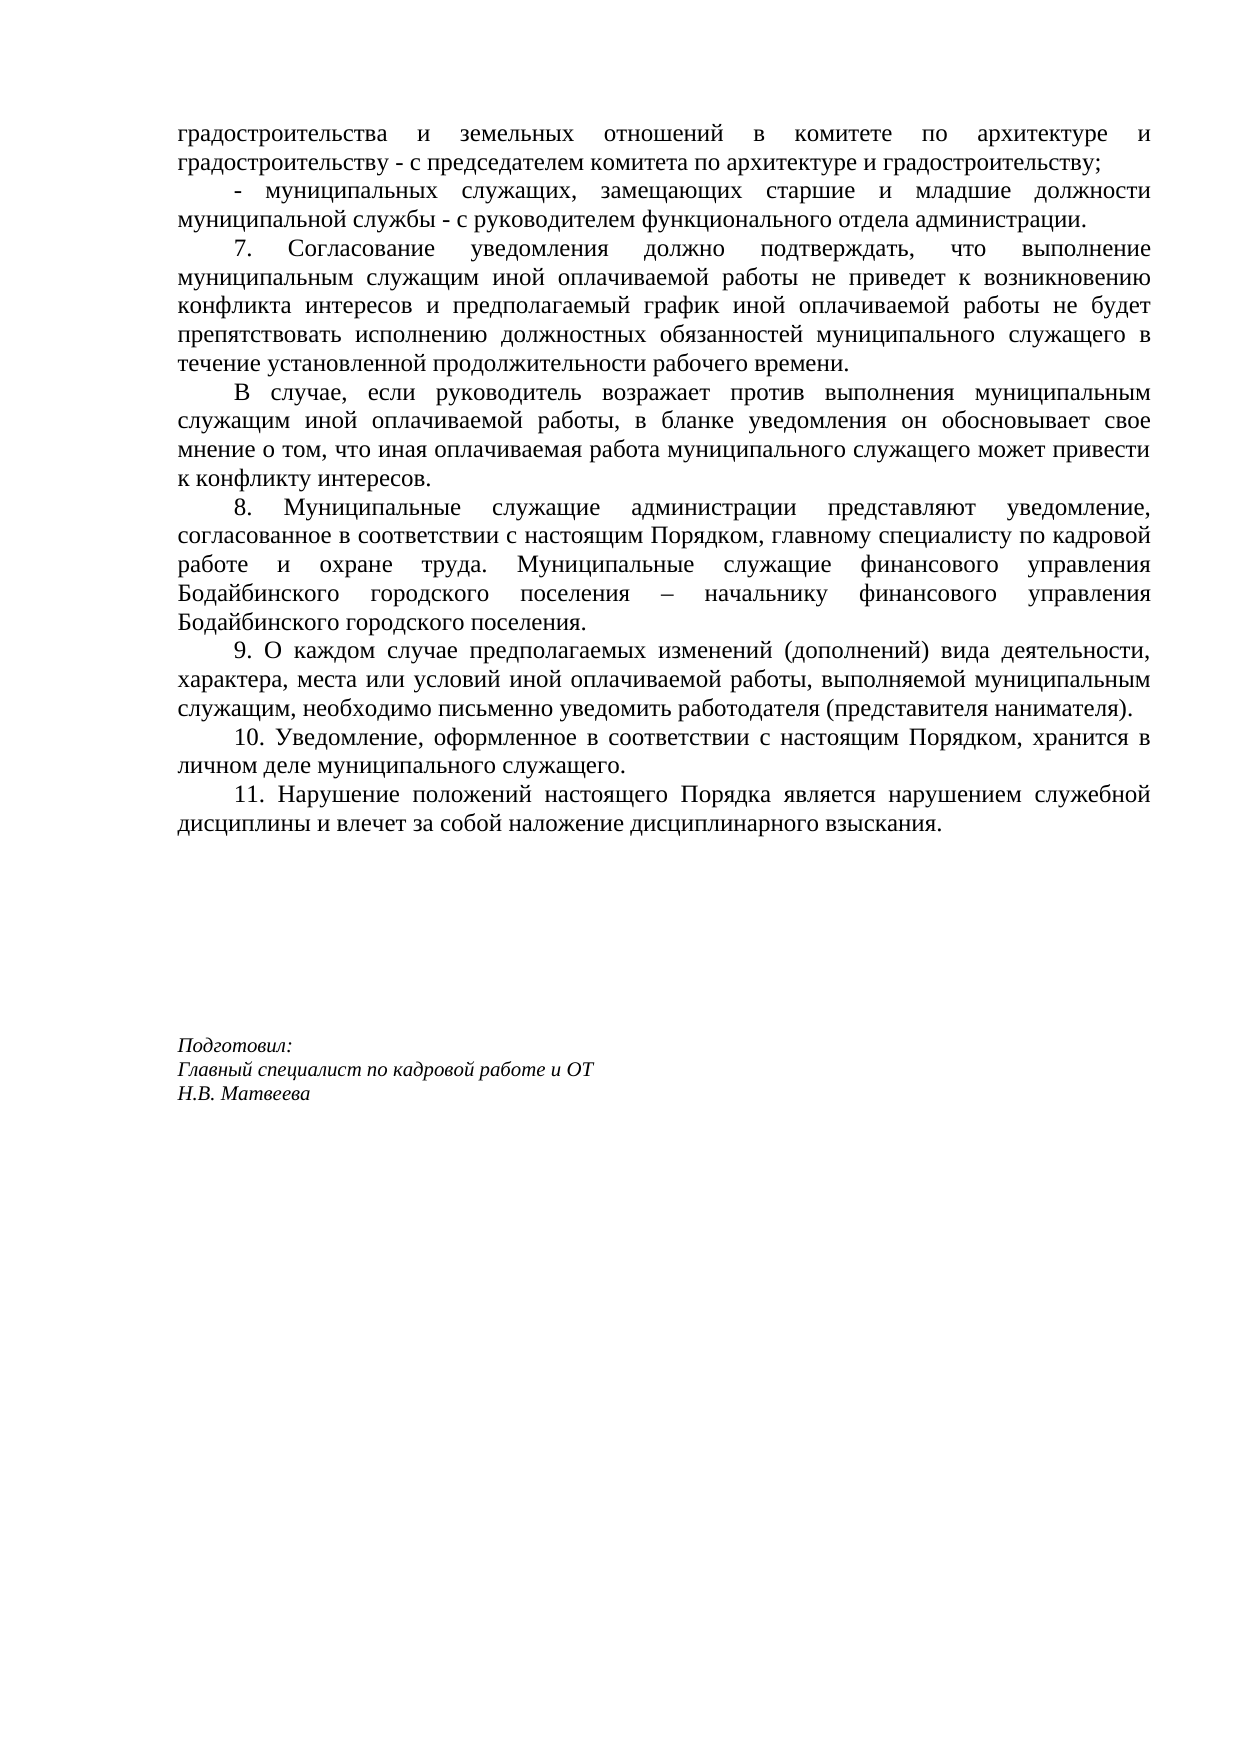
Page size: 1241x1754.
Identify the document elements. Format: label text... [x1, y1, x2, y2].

text 7. Согласование уведомления должно подтверждать, что выполнение муниципальным служащим иной оплачиваемой работы не приведет к возникновению конфликта интересов и предполагаемый график иной оплачиваемой работы не будет препятствовать исполнению должностных обязанностей муниципального служащего в течение установленной продолжительности рабочего времени. [177, 233, 1152, 377]
text 8. Муниципальные служащие администрации представляют уведомление, согласованное в соответствии с настоящим Порядком, главному специалисту по кадровой работе и охране труда. Муниципальные служащие финансового управления Бодайбинского городского поселения – начальнику финансового управления Бодайбинского городского поселения. [177, 492, 1152, 636]
text 10. Уведомление, оформленное в соответствии с настоящим Порядком, хранится в личном деле муниципального служащего. [177, 722, 1152, 779]
text В случае, если руководитель возражает против выполнения муниципальным служащим иной оплачиваемой работы, в бланке уведомления он обосновывает свое мнение о том, что иная оплачиваемая работа муниципального служащего может привести к конфликту интересов. [177, 377, 1152, 492]
text Подготовил: [177, 1033, 1152, 1057]
text Н.В. Матвеева [177, 1081, 1152, 1105]
text 11. Нарушение положений настоящего Порядка является нарушением служебной дисциплины и влечет за собой наложение дисциплинарного взыскания. [177, 779, 1152, 837]
text 9. О каждом случае предполагаемых изменений (дополнений) вида деятельности, характера, места или условий иной оплачиваемой работы, выполняемой муниципальным служащим, необходимо письменно уведомить работодателя (представителя нанимателя). [177, 636, 1152, 722]
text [177, 118, 1152, 176]
text - муниципальных служащих, замещающих старшие и младшие должности муниципальной службы - с руководителем функционального отдела администрации. [177, 176, 1152, 233]
text Главный специалист по кадровой работе и ОТ [177, 1057, 1152, 1081]
